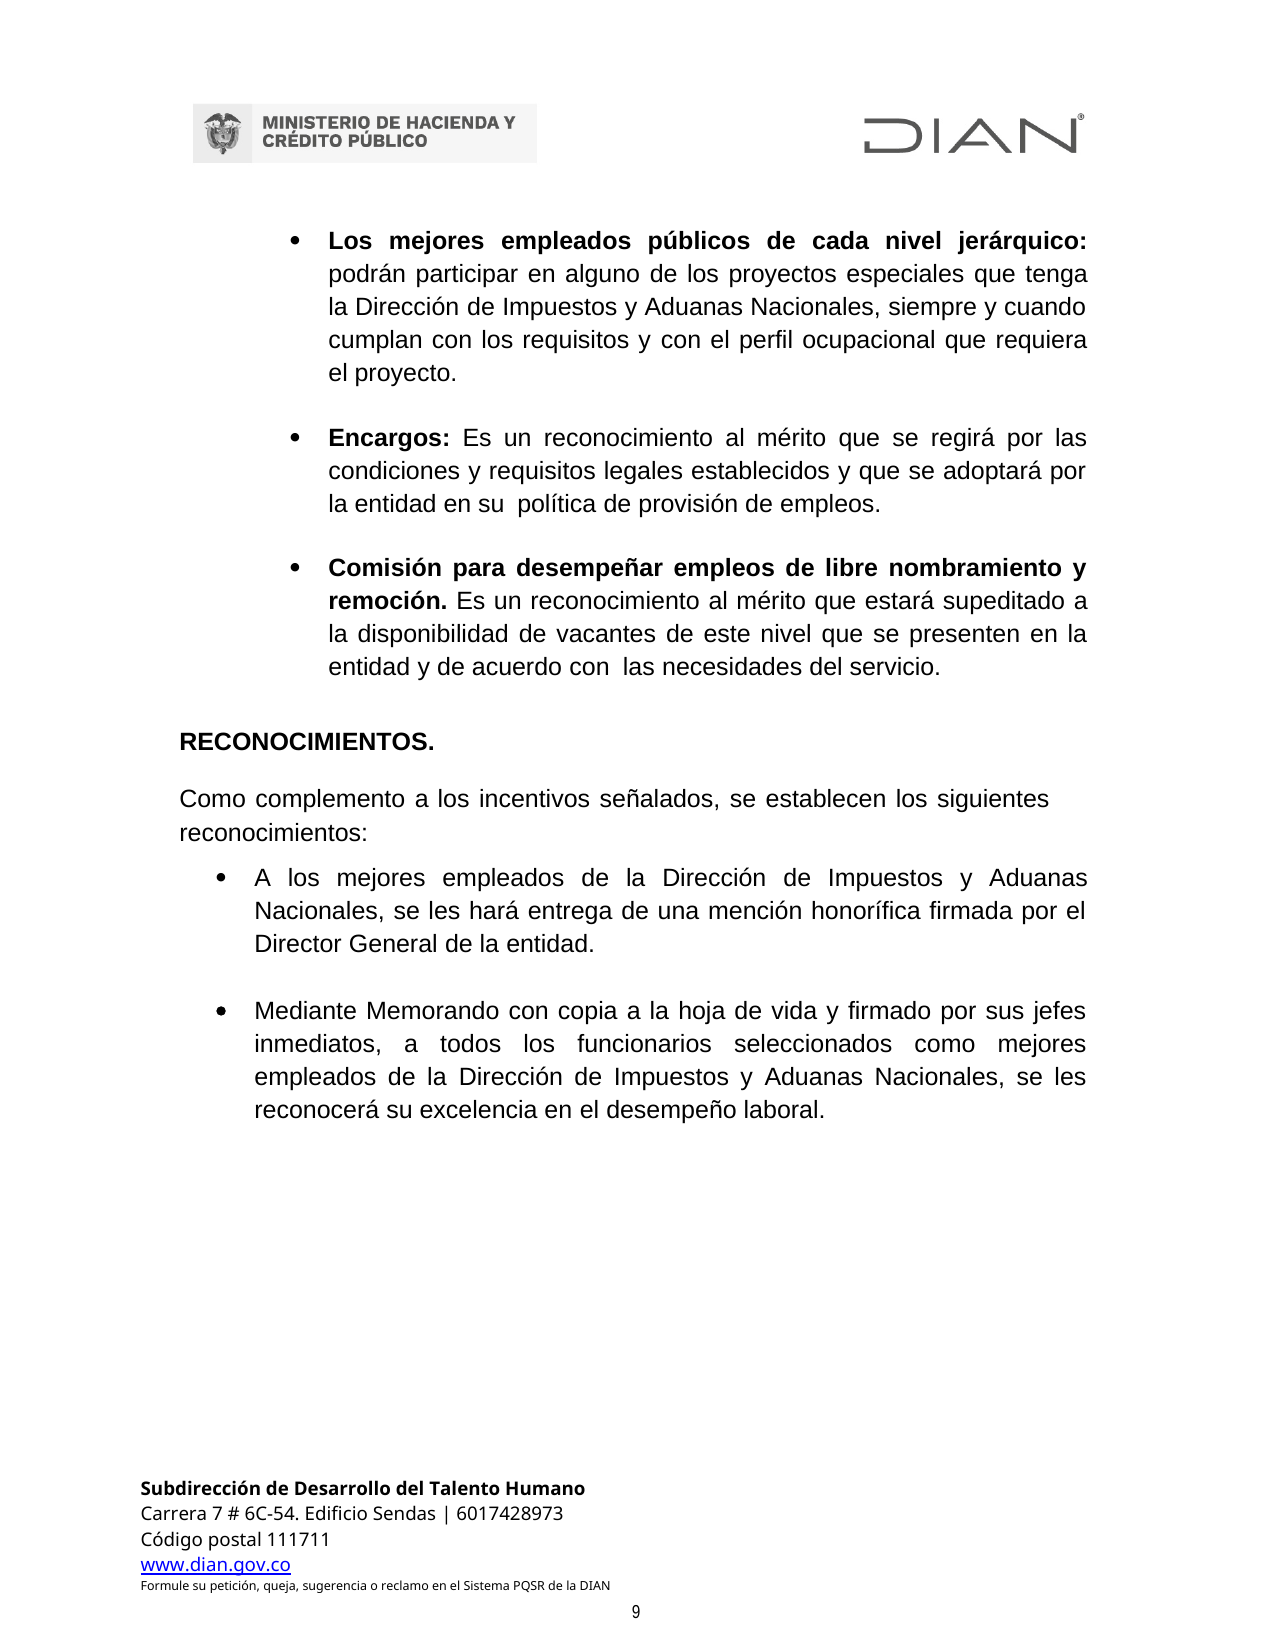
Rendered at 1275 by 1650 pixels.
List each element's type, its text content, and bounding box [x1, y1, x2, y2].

list Encargos: Es un reconocimiento al mérito que se regirá por las condiciones y requisitos legales establecidos y que se adoptará por la entidad en su política de provisión de empleos. [291, 422, 1088, 517]
list Los mejores empleados públicos de cada nivel jerárquico: podrán participar en alguno de los proyectos especiales que tenga la Dirección de Impuestos y Aduanas Nacionales, siempre y cuando cumplan con los requisitos y con el perfil ocupacional que requiera el proyecto. [291, 226, 1088, 387]
list Mediante Memorando con copia a la hoja de vida y firmado por sus jefes inmediatos, a todos los funcionarios seleccionados como mejores empleados de la Dirección de Impuestos y Aduanas Nacionales, se les reconocerá su excelencia en el desempeño laboral. [217, 996, 1088, 1124]
list A los mejores empleados de la Dirección de Impuestos y Aduanas Nacionales, se les hará entrega de una mención honorífica firmada por el Director General de la entidad. [217, 863, 1088, 958]
text Como complemento a los incentivos señalados, se establecen los siguientes reconocimientos: [179, 784, 1088, 846]
picture [179, 97, 1100, 169]
list Comisión para desempeñar empleos de libre nombramiento y remoción. Es un reconocimiento al mérito que estará supeditado a la disponibilidad de vacantes de este nivel que se presenten en la entidad y de acuerdo con las necesidades del servicio. [291, 553, 1088, 681]
list RECONOCIMIENTOS. [179, 727, 1088, 756]
